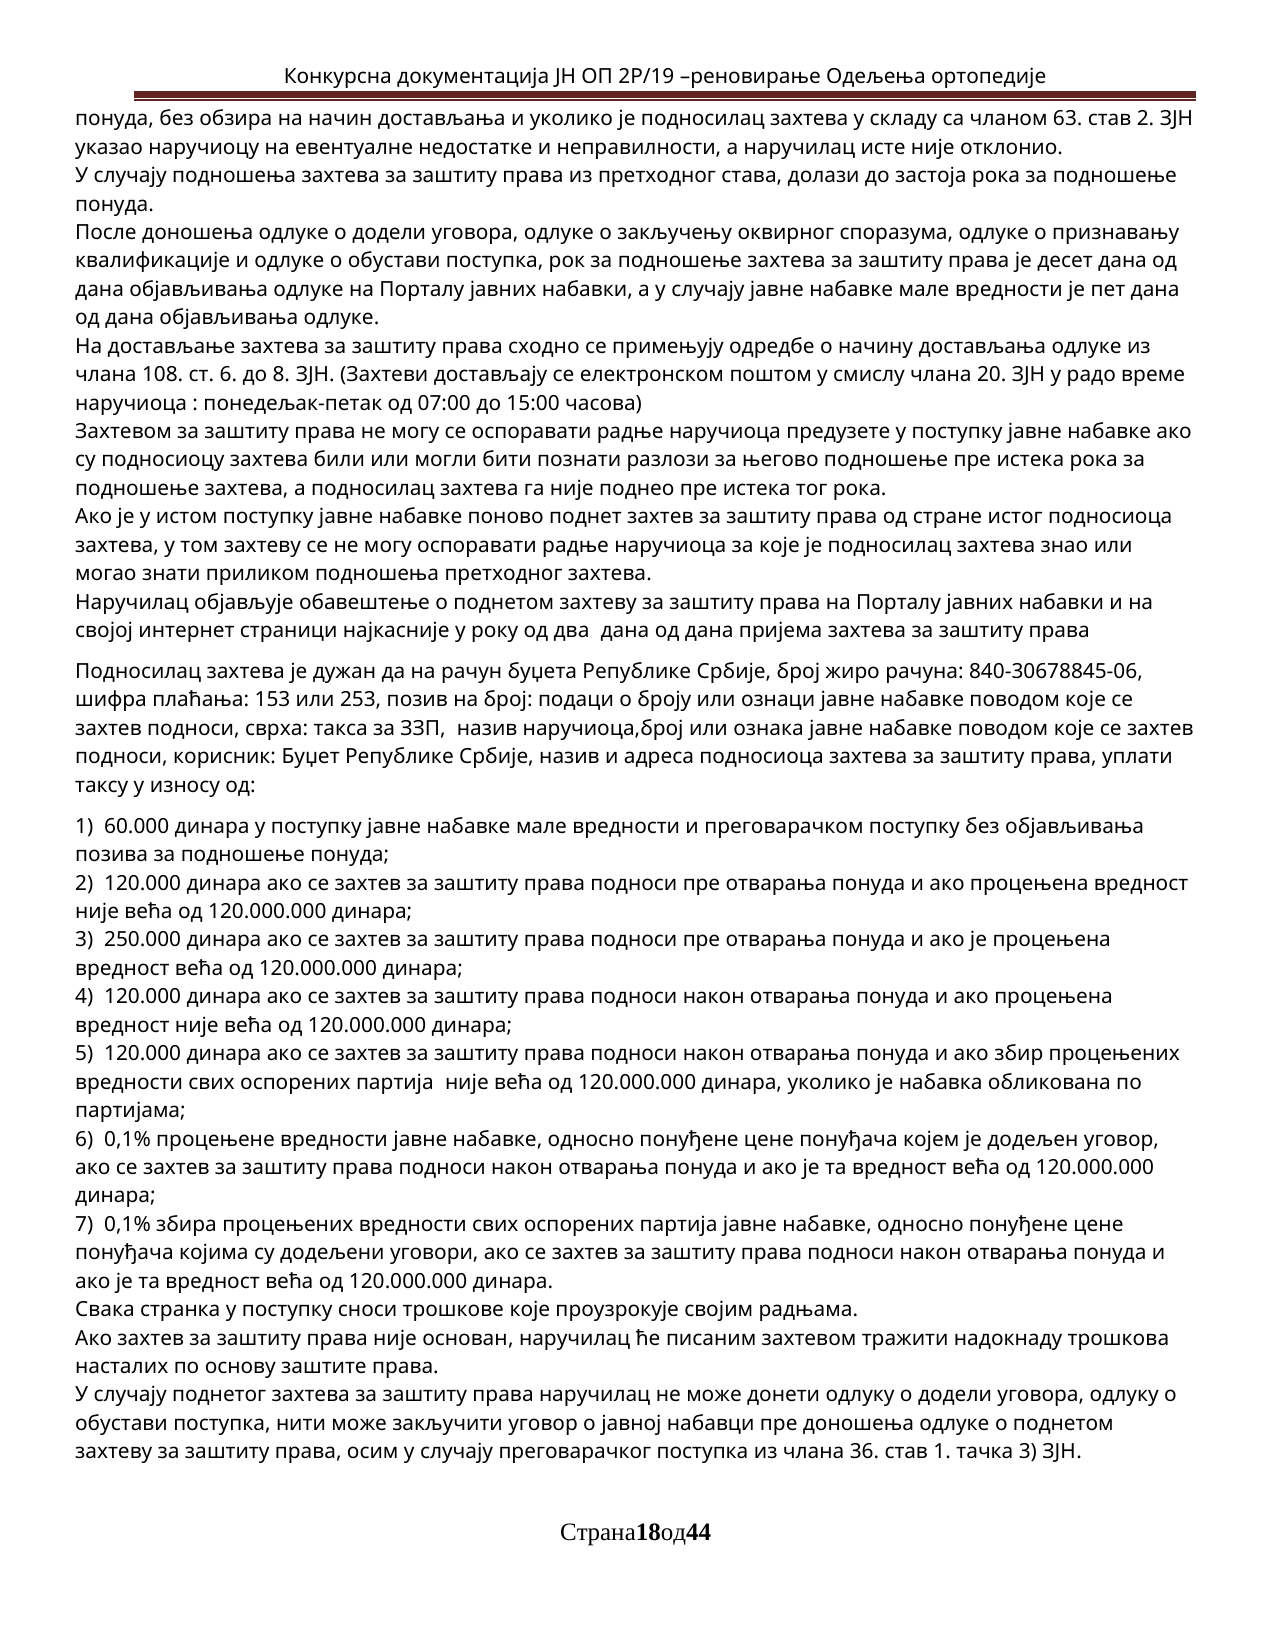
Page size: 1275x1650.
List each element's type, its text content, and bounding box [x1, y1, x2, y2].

text У случају поднетог захтева за заштиту права наручилац не може донети одлуку о додели уговора, одлуку о обустави поступка, нити може закључити уговор о јавној набавци пре доношења одлуке о поднетом захтеву за заштиту права, осим у случају преговарачког поступка из члана 36. став 1. тачка 3) ЗЈН. [75, 1379, 1196, 1465]
text 1) 60.000 динара у поступку јавне набавке мале вредности и преговарачком поступку без објављивања позива за подношење понуда; [75, 811, 1196, 868]
text 5) 120.000 динара ако се захтев за заштиту права подноси након отварања понуда и ако збир процењених вредности свих оспорених партија није већа од 120.000.000 динара, уколико је набавка обликована по партијама; [75, 1038, 1196, 1124]
text 2) 120.000 динара ако се захтев за заштиту права подноси пре отварања понуда и ако процењена вредност није већа од 120.000.000 динара; [75, 868, 1196, 924]
text Захтевом за заштиту права не могу се оспоравати радње наручиоца предузете у поступку јавне набавке ако су подносиоцу захтева били или могли бити познати разлози за његово подношење пре истека рока за подношење захтева, а подносилац захтева га није поднео пре истека тог рока. [75, 416, 1196, 501]
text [75, 103, 1196, 160]
text На достављање захтева за заштиту права сходно се примењују одредбе о начину достављања одлуке из члана 108. ст. 6. до 8. ЗЈН. (Захтеви достављају се електронском поштом у смислу члана 20. ЗЈН у радо време наручиоца : понедељак-петак од 07:00 до 15:00 часова) [75, 331, 1196, 416]
text 3) 250.000 динара ако се захтев за заштиту права подноси пре отварања понуда и ако је процењена вредност већа од 120.000.000 динара; [75, 924, 1196, 981]
text Ако захтев за заштиту права није основан, наручилац ће писаним захтевом тражити надокнаду трошкова насталих по основу заштите права. [75, 1323, 1196, 1379]
text 6) 0,1% процењене вредности јавне набавке, односно понуђене цене понуђача којем је додељен уговор, ако се захтев за заштиту права подноси након отварања понуда и ако је та вредност већа од 120.000.000 динара; [75, 1124, 1196, 1209]
text Подносилац захтева је дужан да на рачун буџета Републике Србије, број жиро рачуна: 840-30678845-06, шифра плаћања: 153 или 253, позив на број: подаци о броју или ознаци јавне набавке поводом које се захтев подноси, сврха: такса за ЗЗП, назив наручиоца,број или ознака јавне набавке поводом које се захтев подноси, корисник: Буџет Републике Србије, назив и адреса подносиоца захтева за заштиту права, уплати таксу у износу oд: [75, 656, 1196, 798]
text 7) 0,1% збира процењених вредности свих оспорених партија јавне набавке, односно понуђене цене понуђача којима су додељени уговори, ако се захтев за заштиту права подноси након отварања понуда и ако је та вредност већа од 120.000.000 динара. [75, 1209, 1196, 1294]
text Свака странка у поступку сноси трошкове које проузрокује својим радњама. [75, 1294, 1196, 1323]
text 4) 120.000 динара ако се захтев за заштиту права подноси након отварања понуда и ако процењена вредност није већа од 120.000.000 динара; [75, 981, 1196, 1038]
text Наручилац објављује обавештење о поднетом захтеву за заштиту права на Порталу јавних набавки и на својој интернет страници најкасније у року од два дана од дана пријема захтева за заштиту права [75, 587, 1196, 644]
text Ако је у истом поступку јавне набавке поново поднет захтев за заштиту права од стране истог подносиоца захтева, у том захтеву се не могу оспоравати радње наручиоца за које је подносилац захтева знао или могао знати приликом подношења претходног захтева. [75, 501, 1196, 587]
text После доношења одлуке о додели уговора, одлуке о закључењу оквирног споразума, одлуке о признавању квалификације и одлуке о обустави поступка, рок за подношење захтева за заштиту права је десет дана од дана објављивања одлуке на Порталу јавних набавки, а у случају јавне набавке мале вредности је пет дана од дана објављивања одлуке. [75, 217, 1196, 331]
text У случају подношења захтева за заштиту права из претходног става, долази до застоја рока за подношење понуда. [75, 160, 1196, 217]
